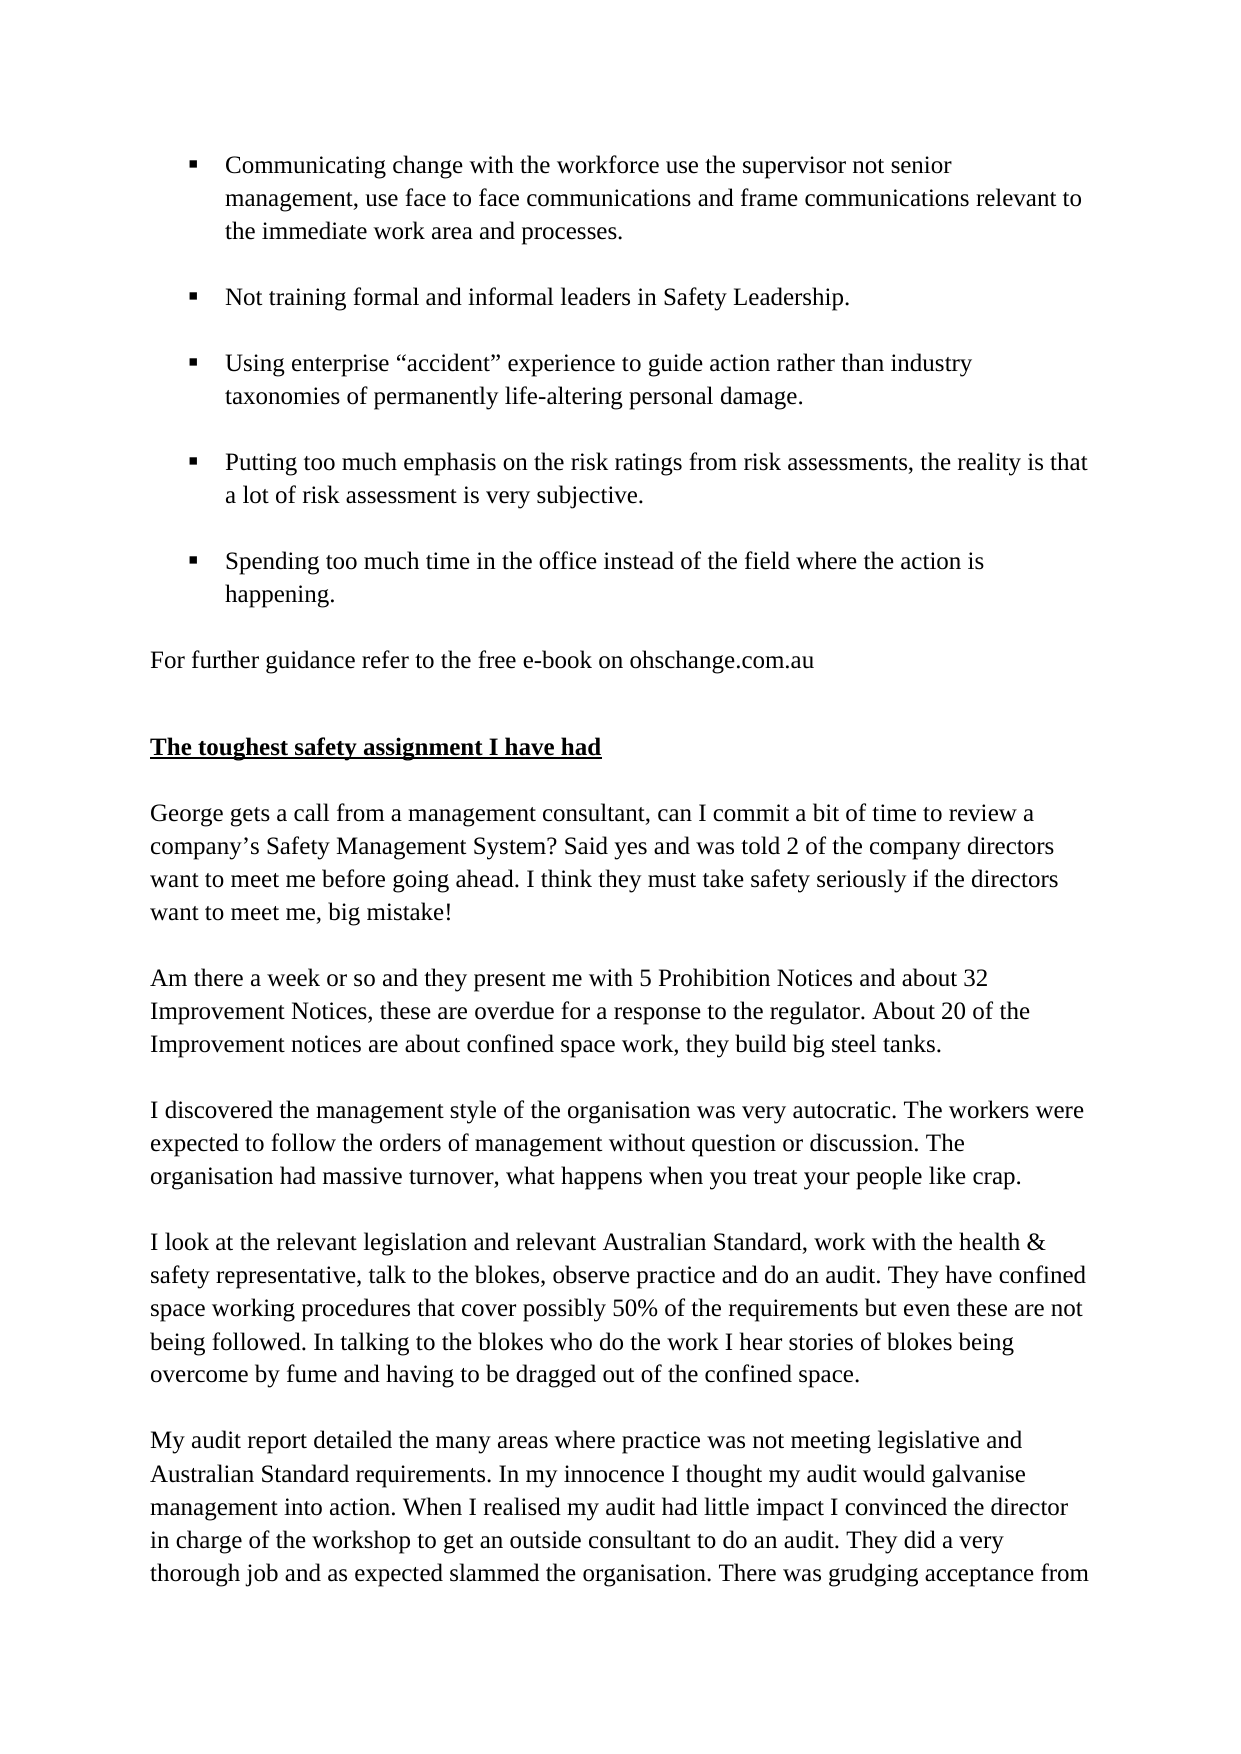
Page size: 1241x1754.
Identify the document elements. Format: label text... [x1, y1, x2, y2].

text George gets a call from a management consultant, can I commit a bit of time to review a company’s Safety Management System? Said yes and was told 2 of the company directors want to meet me before going ahead. I think they must take safety seriously if the directors want to meet me, big mistake! [150, 798, 1090, 926]
list Using enterprise “accident” experience to guide action rather than industry taxonomies of permanently life-altering personal damage. [187, 348, 1090, 410]
list Not training formal and informal leaders in Safety Leadership. [187, 282, 1090, 311]
text I look at the relevant legislation and relevant Australian Standard, work with the health & safety representative, talk to the blokes, observe practice and do an audit. They have confined space working procedures that cover possibly 50% of the requirements but even these are not being followed. In talking to the blokes who do the work I hear stories of blokes being overcome by fume and having to be dragged out of the confined space. [150, 1227, 1090, 1388]
list Putting too much emphasis on the risk ratings from risk assessments, the reality is that a lot of risk assessment is very subjective. [187, 447, 1090, 509]
text I discovered the management style of the organisation was very autocratic. The workers were expected to follow the orders of management without question or discussion. The organisation had massive turnover, what happens when you treat your people like crap. [150, 1095, 1090, 1190]
list Communicating change with the workforce use the supervisor not senior management, use face to face communications and frame communications relevant to the immediate work area and processes. [187, 150, 1090, 245]
text For further guidance refer to the free e-book on ohschange.com.au [150, 645, 1090, 674]
subtitle The toughest safety assignment I have had [150, 732, 1090, 761]
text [150, 1426, 1090, 1586]
text Am there a week or so and they present me with 5 Prohibition Notices and about 32 Improvement Notices, these are overdue for a response to the regulator. About 20 of the Improvement notices are about confined space work, they build big steel tanks. [150, 963, 1090, 1058]
list Spending too much time in the office instead of the field where the action is happening. [187, 546, 1090, 608]
